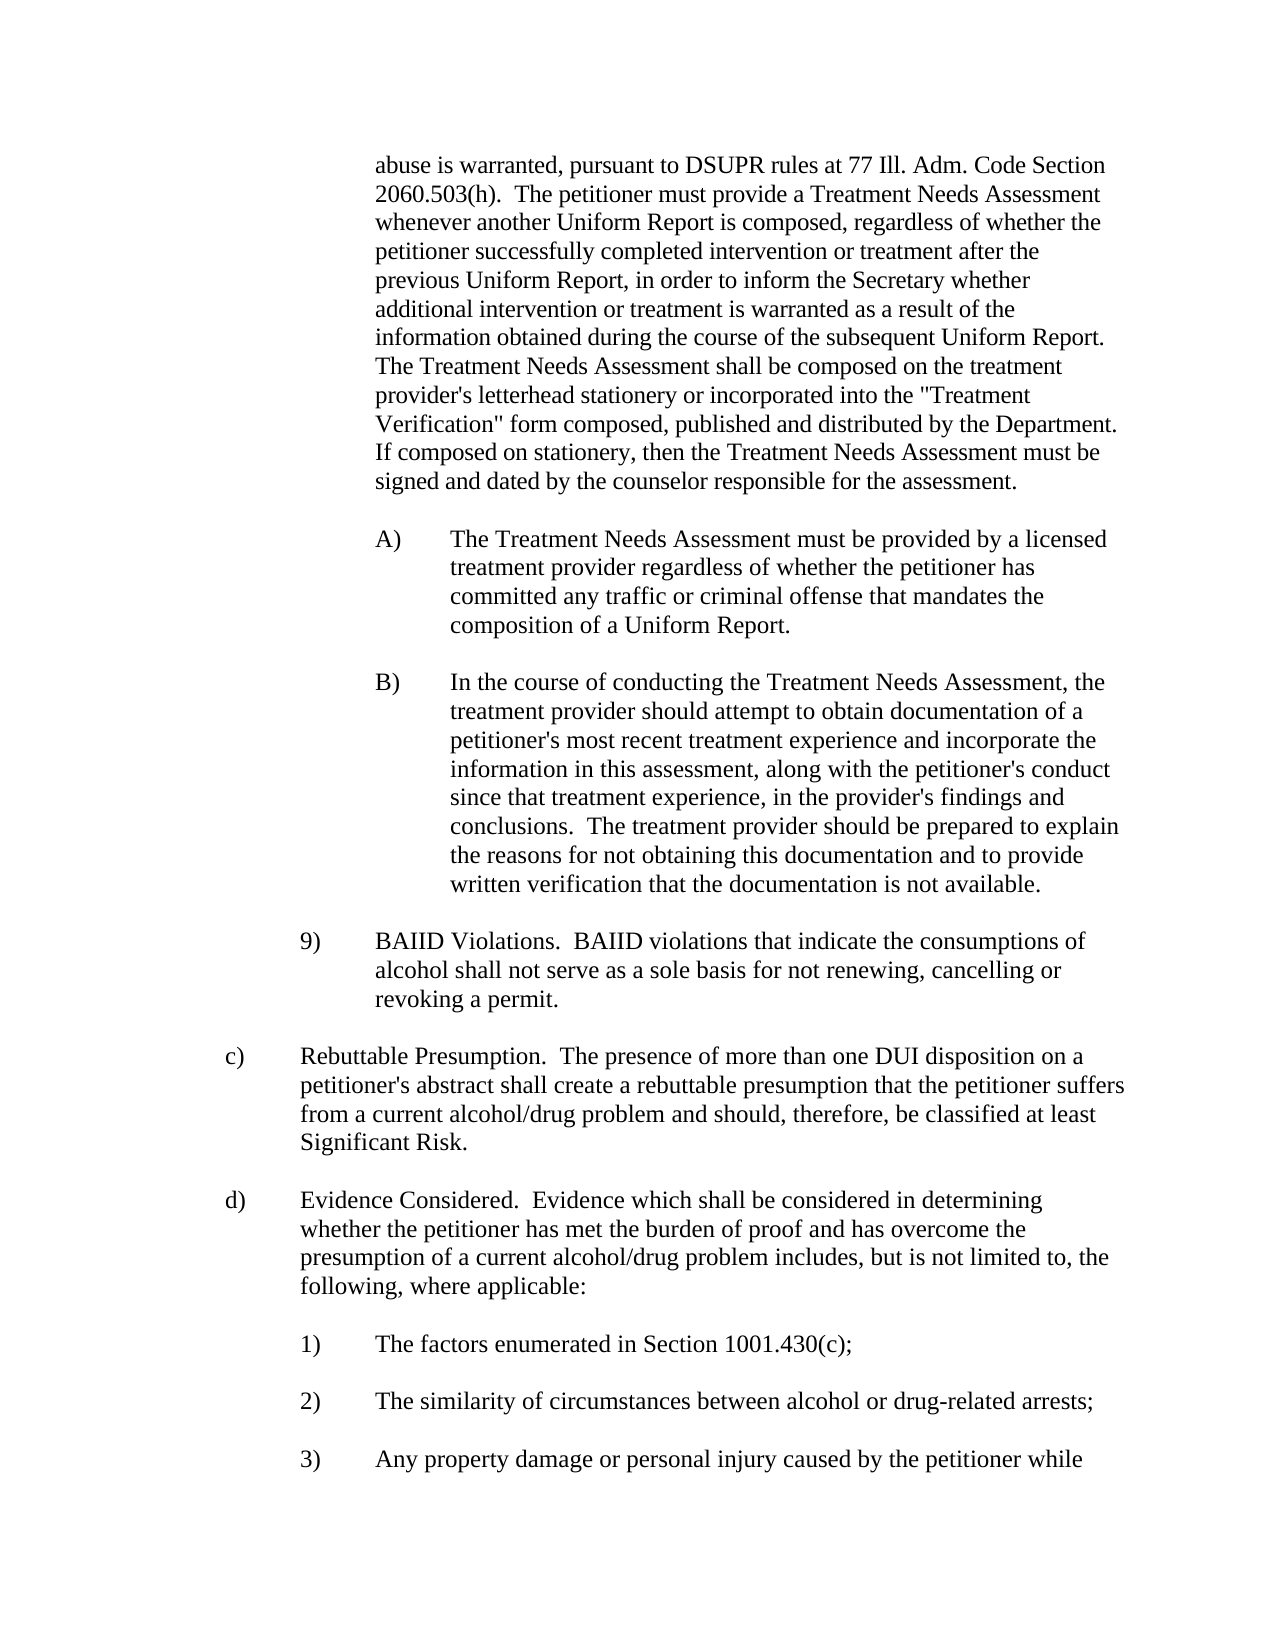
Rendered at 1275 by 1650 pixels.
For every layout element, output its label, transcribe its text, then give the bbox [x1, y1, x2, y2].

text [300, 1444, 1125, 1472]
text d) Evidence Considered. Evidence which shall be considered in determining whether the petitioner has met the burden of proof and has overcome the presumption of a current alcohol/drug problem includes, but is not limited to, the following, where applicable: [225, 1185, 1125, 1300]
text A) The Treatment Needs Assessment must be provided by a licensed treatment provider regardless of whether the petitioner has committed any traffic or criminal offense that mandates the composition of a Uniform Report. [375, 524, 1125, 639]
text B) In the course of conducting the Treatment Needs Assessment, the treatment provider should attempt to obtain documentation of a petitioner's most recent treatment experience and incorporate the information in this assessment, along with the petitioner's conduct since that treatment experience, in the provider's findings and conclusions. The treatment provider should be prepared to explain the reasons for not obtaining this documentation and to provide written verification that the documentation is not available. [375, 667, 1125, 897]
text 9) BAIID Violations. BAIID violations that indicate the consumptions of alcohol shall not serve as a sole basis for not renewing, cancelling or revoking a permit. [300, 926, 1125, 1012]
text 1) The factors enumerated in Section 1001.430(c); [300, 1329, 1125, 1357]
text 2) The similarity of circumstances between alcohol or drug-related arrests; [300, 1386, 1125, 1415]
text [300, 150, 1125, 495]
text c) Rebuttable Presumption. The presence of more than one DUI disposition on a petitioner's abstract shall create a rebuttable presumption that the petitioner suffers from a current alcohol/drug problem and should, therefore, be classified at least Significant Risk. [225, 1041, 1125, 1156]
